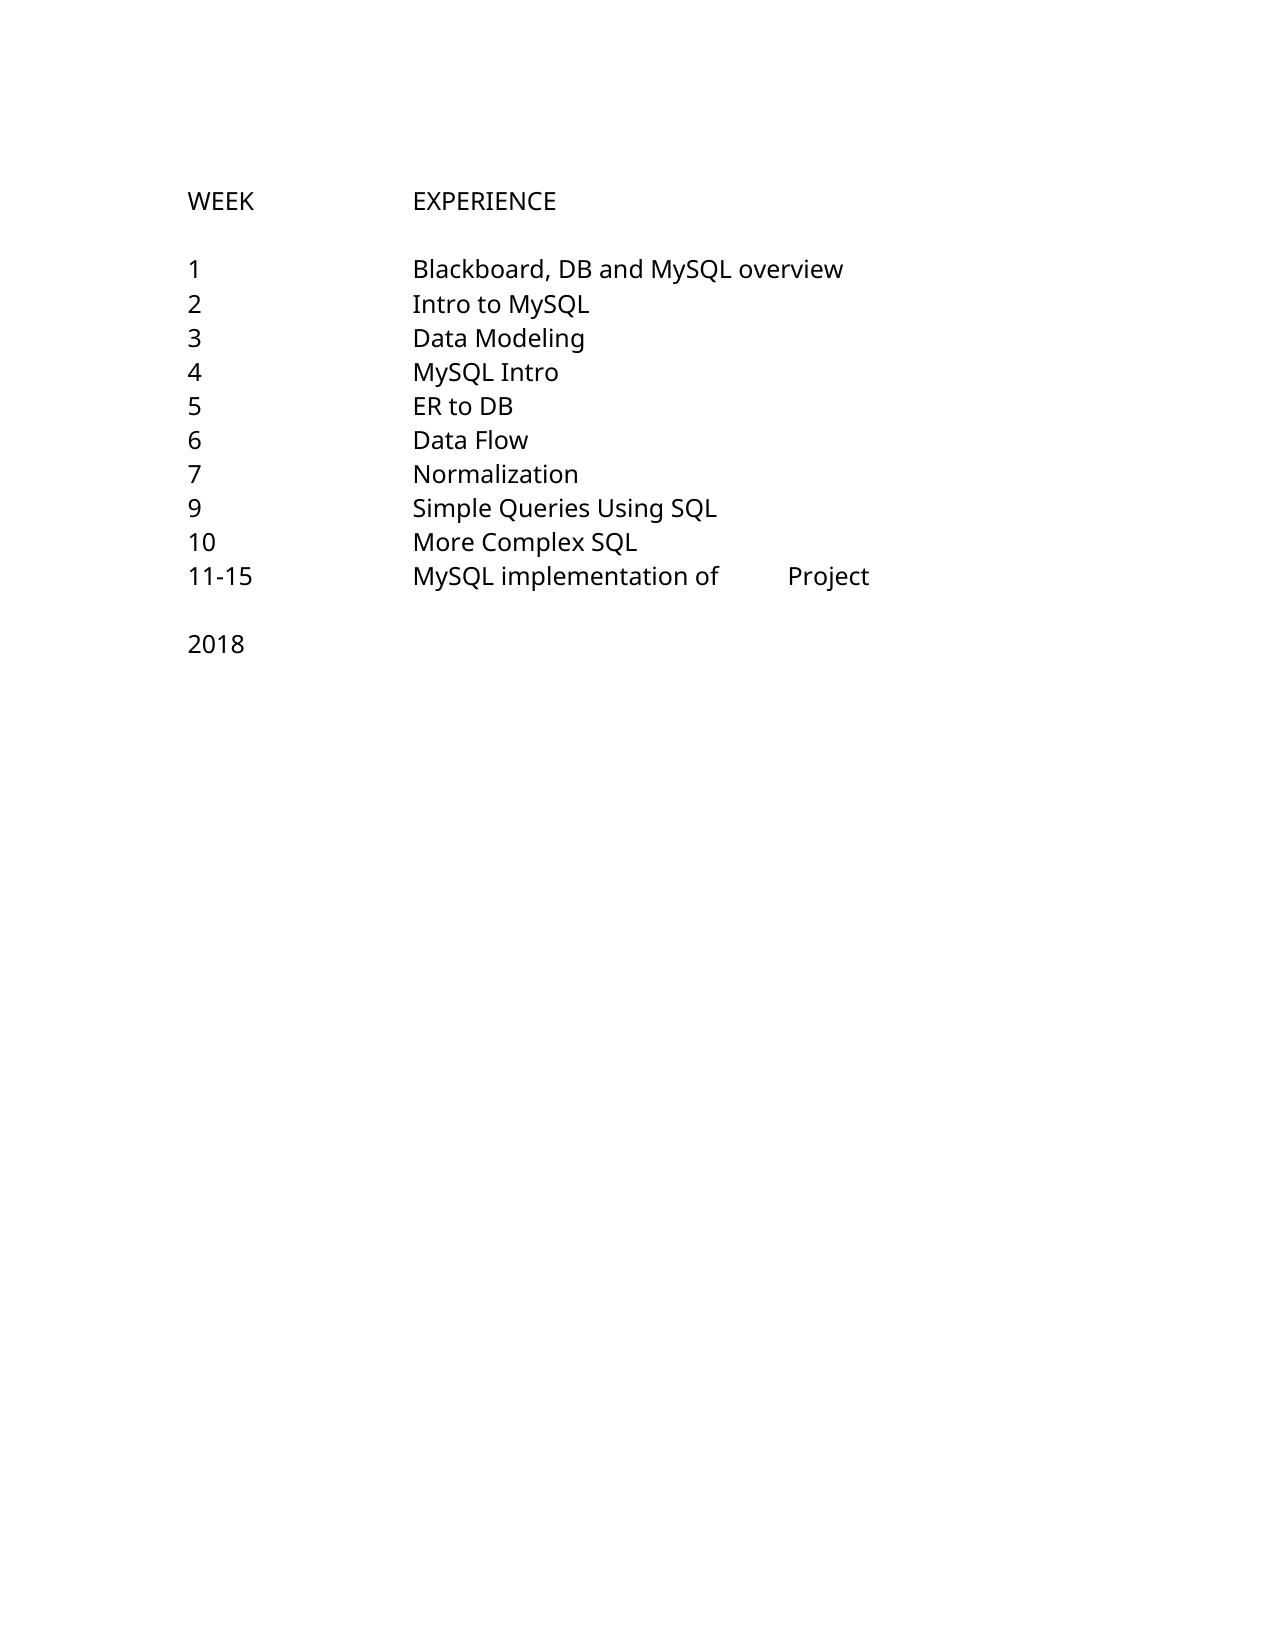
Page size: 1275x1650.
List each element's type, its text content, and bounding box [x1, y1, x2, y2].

text 2018 [187, 627, 1087, 661]
text 10 More Complex SQL [187, 525, 1087, 559]
text 11-15 MySQL implementation of Project [187, 559, 1087, 593]
text 7 Normalization [187, 457, 1087, 491]
text 6 Data Flow [187, 422, 1087, 457]
text WEEK EXPERIENCE [187, 184, 1087, 218]
text 5 ER to DB [187, 388, 1087, 422]
text 1 Blackboard, DB and MySQL overview [187, 252, 1087, 286]
text 3 Data Modeling [187, 320, 1087, 354]
text 2 Intro to MySQL [187, 286, 1087, 320]
text 9 Simple Queries Using SQL [187, 491, 1087, 525]
text 4 MySQL Intro [187, 354, 1087, 388]
